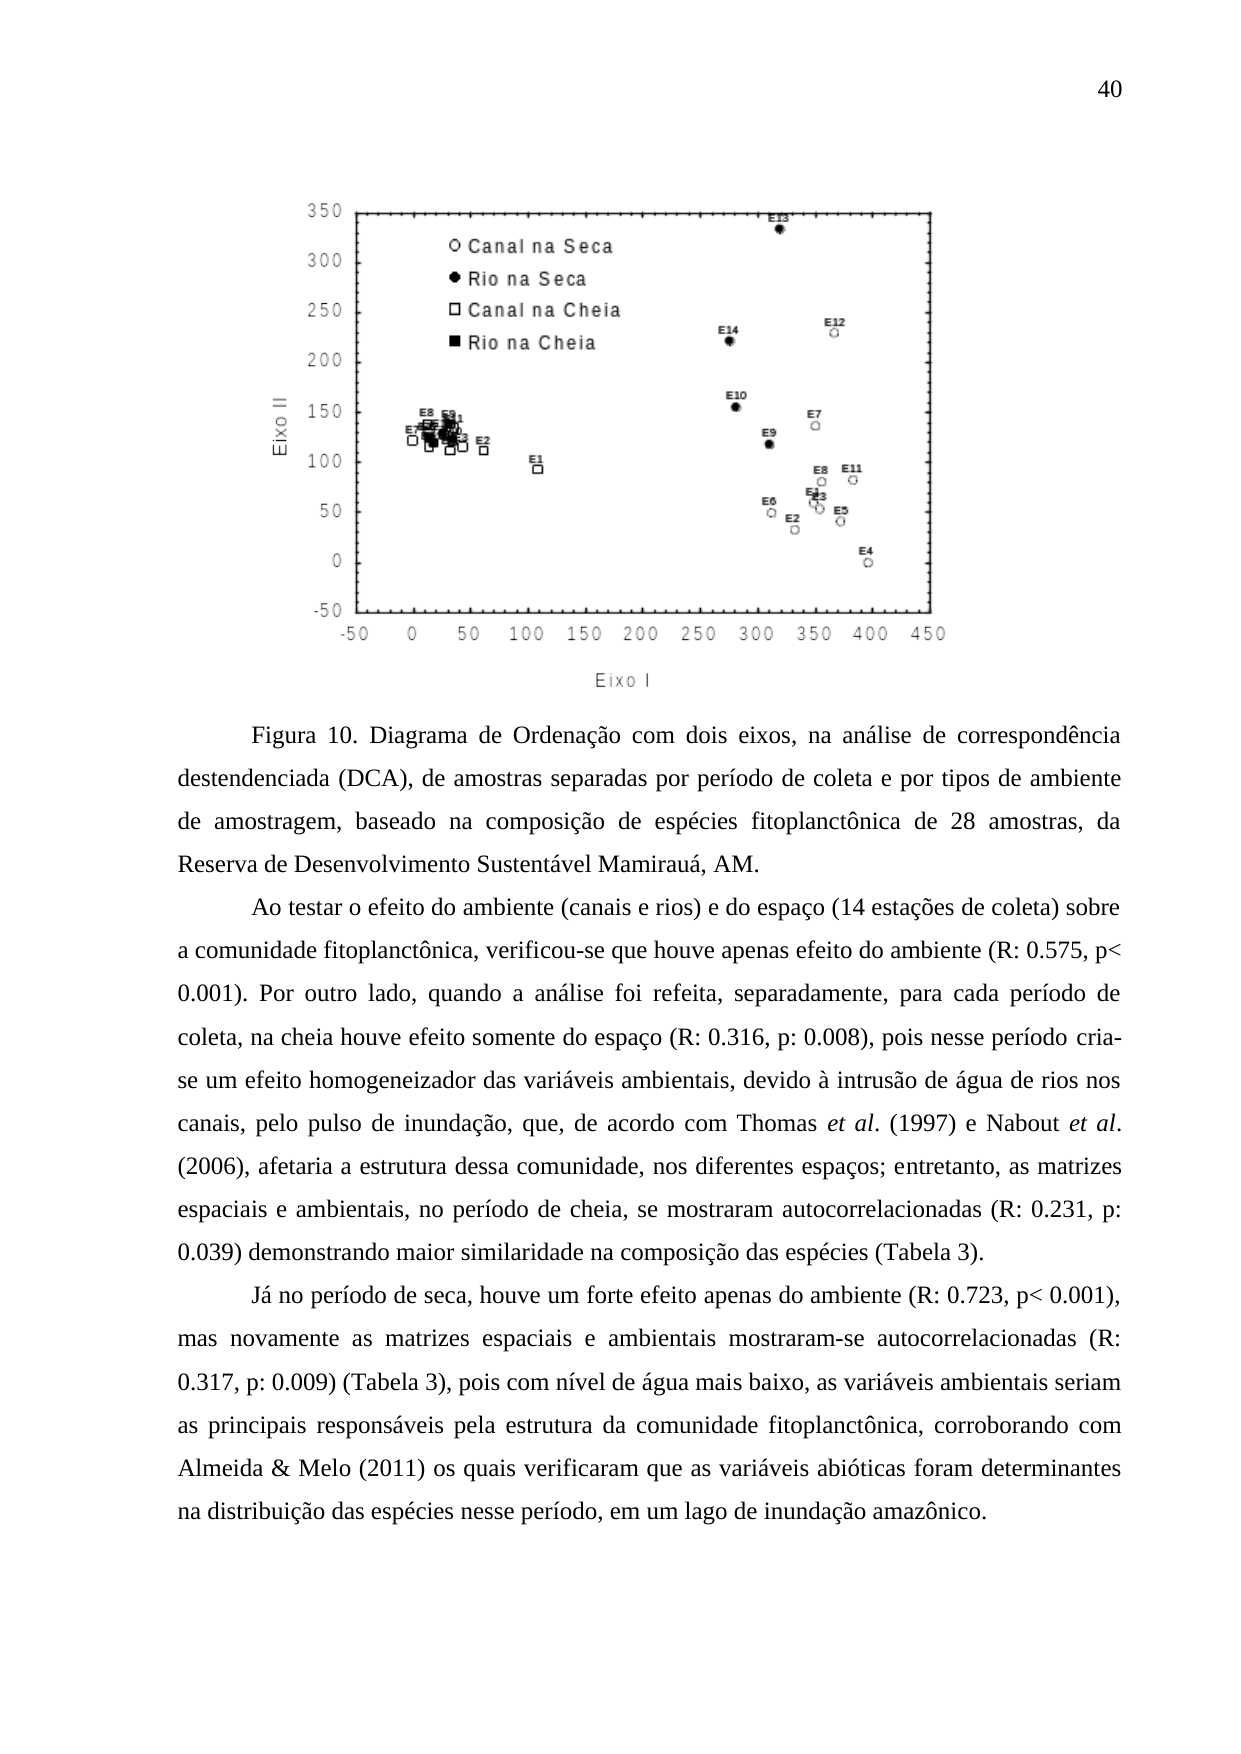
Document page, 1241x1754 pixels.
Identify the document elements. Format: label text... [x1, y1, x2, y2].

text Já no período de seca, houve um forte efeito apenas do ambiente (R: 0.723, p< 0.001), mas novamente as matrizes espaciais e ambientais mostraram-se autocorrelacionadas (R: 0.317, p: 0.009) (Tabela 3), pois com nível de água mais baixo, as variáveis ambientais seriam as principais responsáveis pela estrutura da comunidade fitoplanctônica, corroborando com Almeida & Melo (2011) os quais verificaram que as variáveis abióticas foram determinantes na distribuição das espécies nesse período, em um lago de inundação amazônico. [177, 1280, 1122, 1525]
text Figura 10. Diagrama de Ordenação com dois eixos, na análise de correspondência destendenciada (DCA), de amostras separadas por período de coleta e por tipos de ambiente de amostragem, baseado na composição de espécies fitoplanctônica de 28 amostras, da Reserva de Desenvolvimento Sustentável Mamirauá, AM. [177, 720, 1122, 878]
text Ao testar o efeito do ambiente (canais e rios) e do espaço (14 estações de coleta) sobre a comunidade fitoplanctônica, verificou-se que houve apenas efeito do ambiente (R: 0.575, p< 0.001). Por outro lado, quando a análise foi refeita, separadamente, para cada período de coleta, na cheia houve efeito somente do espaço (R: 0.316, p: 0.008), pois nesse período cria-se um efeito homogeneizador das variáveis ambientais, devido à intrusão de água de rios nos canais, pelo pulso de inundação, que, de acordo com Thomas et al. (1997) e Nabout et al. (2006), afetaria a estrutura dessa comunidade, nos diferentes espaços; entretanto, as matrizes espaciais e ambientais, no período de cheia, se mostraram autocorrelacionadas (R: 0.231, p: 0.039) demonstrando maior similaridade na composição das espécies (Tabela 3). [177, 892, 1122, 1266]
